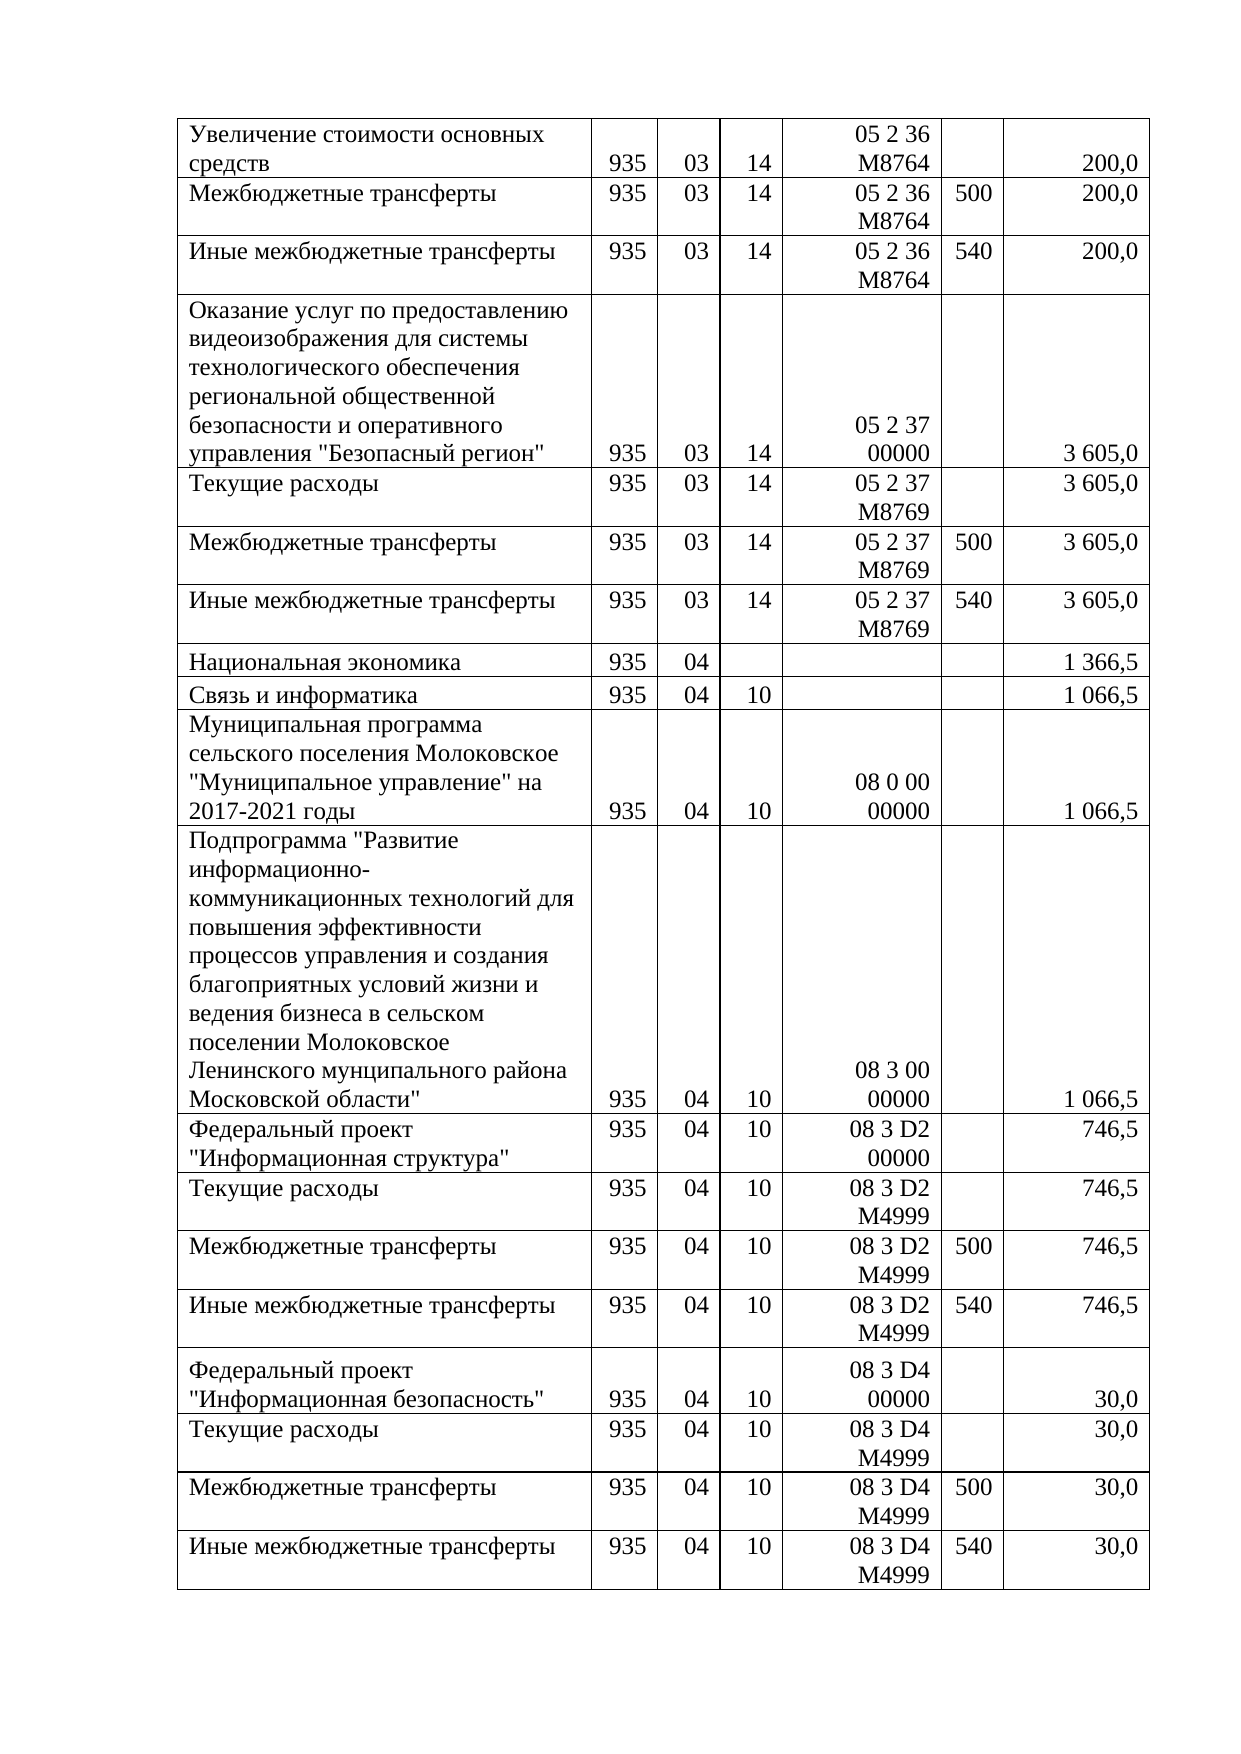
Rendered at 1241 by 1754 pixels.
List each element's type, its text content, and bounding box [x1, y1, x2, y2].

table_cell 10 [721, 1114, 782, 1172]
table_cell 04 [658, 710, 719, 824]
table_cell [942, 468, 1003, 526]
table_cell 935 [592, 644, 657, 676]
table_cell 03 [658, 236, 719, 294]
table_cell 500 [942, 178, 1003, 235]
table_cell 1 366,5 [1004, 644, 1149, 676]
table_cell 05 2 37 М8769 [783, 585, 941, 643]
table_cell 10 [721, 1290, 782, 1347]
table_cell Текущие расходы [178, 1173, 591, 1230]
table_cell Иные межбюджетные трансферты [178, 236, 591, 294]
table_cell 04 [658, 1231, 719, 1289]
table_cell 03 [658, 178, 719, 235]
table_cell 200,0 [1004, 236, 1149, 294]
table_cell [942, 826, 1003, 1113]
table_cell [942, 710, 1003, 824]
table_cell 200,0 [1004, 119, 1149, 177]
table_cell 746,5 [1004, 1231, 1149, 1289]
table_cell Иные межбюджетные трансферты [178, 585, 591, 643]
table_cell 935 [592, 468, 657, 526]
table_cell 500 [942, 527, 1003, 584]
table_cell 10 [721, 1473, 782, 1530]
table_cell 10 [721, 1531, 782, 1588]
table_cell 30,0 [1004, 1473, 1149, 1530]
table_cell 10 [721, 1231, 782, 1289]
table_cell 935 [592, 826, 657, 1113]
table_cell 05 2 37 М8769 [783, 468, 941, 526]
table_cell 05 2 36 М8764 [783, 119, 941, 177]
table_cell 08 3 D4 00000 [783, 1348, 941, 1413]
table_cell Иные межбюджетные трансферты [178, 1531, 591, 1588]
table_cell 04 [658, 1173, 719, 1230]
table_cell Межбюджетные трансферты [178, 1231, 591, 1289]
table_cell 08 3 00 00000 [783, 826, 941, 1113]
table_cell 935 [592, 178, 657, 235]
table_cell 200,0 [1004, 178, 1149, 235]
table_cell 04 [658, 1531, 719, 1588]
table_cell 04 [658, 677, 719, 708]
table_cell 08 3 D2 00000 [783, 1114, 941, 1172]
table_cell Текущие расходы [178, 468, 591, 526]
table_cell 05 2 36 М8764 [783, 236, 941, 294]
table_cell 10 [721, 677, 782, 708]
table_cell 540 [942, 1531, 1003, 1588]
table_cell Федеральный проект "Информационная структура" [178, 1114, 591, 1172]
table_cell 540 [942, 1290, 1003, 1347]
table_cell 04 [658, 826, 719, 1113]
table_cell Муниципальная программа сельского поселения Молоковское "Муниципальное управление" на 2017-2021 годы [178, 710, 591, 824]
table_cell 935 [592, 710, 657, 824]
table_cell 04 [658, 1290, 719, 1347]
table_cell 935 [592, 236, 657, 294]
table_cell 10 [721, 710, 782, 824]
table_cell Федеральный проект "Информационная безопасность" [178, 1348, 591, 1413]
table_cell 04 [658, 1114, 719, 1172]
table_cell 10 [721, 826, 782, 1113]
table_cell Текущие расходы [178, 1414, 591, 1471]
table_cell Национальная экономика [178, 644, 591, 676]
table_cell 935 [592, 1114, 657, 1172]
table_cell 08 3 D2 М4999 [783, 1290, 941, 1347]
table_cell Межбюджетные трансферты [178, 527, 591, 584]
table_cell 08 3 D4 М4999 [783, 1414, 941, 1471]
table_cell [942, 119, 1003, 177]
table_cell 04 [658, 1414, 719, 1471]
table_cell 746,5 [1004, 1173, 1149, 1230]
table_cell 30,0 [1004, 1531, 1149, 1588]
table_cell 746,5 [1004, 1290, 1149, 1347]
table_cell Оказание услуг по предоставлению видеоизображения для системы технологического обеспечения региональной общественной безопасности и оперативного управления "Безопасный регион" [178, 295, 591, 467]
table_cell 540 [942, 585, 1003, 643]
table_cell 935 [592, 1348, 657, 1413]
table_cell 500 [942, 1231, 1003, 1289]
table_cell 14 [721, 468, 782, 526]
table_cell 08 3 D2 М4999 [783, 1173, 941, 1230]
table_cell 03 [658, 295, 719, 467]
table_cell 03 [658, 527, 719, 584]
table_cell Подпрограмма "Развитие информационно-коммуникационных технологий для повышения эффективности процессов управления и создания благоприятных условий жизни и ведения бизнеса в сельском поселении Молоковское Ленинского мунципального района Московской области" [178, 826, 591, 1113]
table_cell 10 [721, 1348, 782, 1413]
table_cell 05 2 37 00000 [783, 295, 941, 467]
table_cell [721, 644, 782, 676]
table_cell Увеличение стоимости основных средств [178, 119, 591, 177]
table_cell 03 [658, 585, 719, 643]
table_cell 1 066,5 [1004, 826, 1149, 1113]
table_cell 14 [721, 527, 782, 584]
table_cell [942, 1348, 1003, 1413]
table_cell 08 0 00 00000 [783, 710, 941, 824]
table_cell 746,5 [1004, 1114, 1149, 1172]
table_cell 935 [592, 1414, 657, 1471]
table_cell Межбюджетные трансферты [178, 1473, 591, 1530]
table_cell 08 3 D4 М4999 [783, 1531, 941, 1588]
table_cell 1 066,5 [1004, 677, 1149, 708]
table_cell 935 [592, 1290, 657, 1347]
table_cell 3 605,0 [1004, 585, 1149, 643]
table_cell [942, 1114, 1003, 1172]
table_cell 04 [658, 1348, 719, 1413]
table_cell 500 [942, 1473, 1003, 1530]
table_cell 935 [592, 677, 657, 708]
table_cell 540 [942, 236, 1003, 294]
table_cell 10 [721, 1414, 782, 1471]
table_cell 08 3 D2 М4999 [783, 1231, 941, 1289]
table_cell 14 [721, 178, 782, 235]
table_cell 04 [658, 1473, 719, 1530]
table_cell 30,0 [1004, 1414, 1149, 1471]
table_cell 935 [592, 119, 657, 177]
table_cell 935 [592, 527, 657, 584]
table_cell 30,0 [1004, 1348, 1149, 1413]
table_cell [942, 677, 1003, 708]
table_cell 05 2 37 М8769 [783, 527, 941, 584]
table_cell 1 066,5 [1004, 710, 1149, 824]
table_cell [942, 1173, 1003, 1230]
table_cell 3 605,0 [1004, 295, 1149, 467]
table_cell 935 [592, 1173, 657, 1230]
table_cell 03 [658, 468, 719, 526]
table_cell Межбюджетные трансферты [178, 178, 591, 235]
table_cell 14 [721, 236, 782, 294]
table_cell 04 [658, 644, 719, 676]
table_cell 935 [592, 585, 657, 643]
table_cell 10 [721, 1173, 782, 1230]
table_cell [783, 644, 941, 676]
table_cell Связь и информатика [178, 677, 591, 708]
table_cell [942, 644, 1003, 676]
table_cell [783, 677, 941, 708]
table_cell 14 [721, 585, 782, 643]
table_cell 935 [592, 1531, 657, 1588]
table_cell 14 [721, 119, 782, 177]
table_cell 14 [721, 295, 782, 467]
table_cell 3 605,0 [1004, 527, 1149, 584]
table_cell Иные межбюджетные трансферты [178, 1290, 591, 1347]
table_cell 935 [592, 295, 657, 467]
table_cell 03 [658, 119, 719, 177]
table_cell 3 605,0 [1004, 468, 1149, 526]
table_cell [942, 295, 1003, 467]
table_cell 935 [592, 1473, 657, 1530]
table_cell 08 3 D4 М4999 [783, 1473, 941, 1530]
table_cell [942, 1414, 1003, 1471]
table_cell 935 [592, 1231, 657, 1289]
table_cell 05 2 36 М8764 [783, 178, 941, 235]
